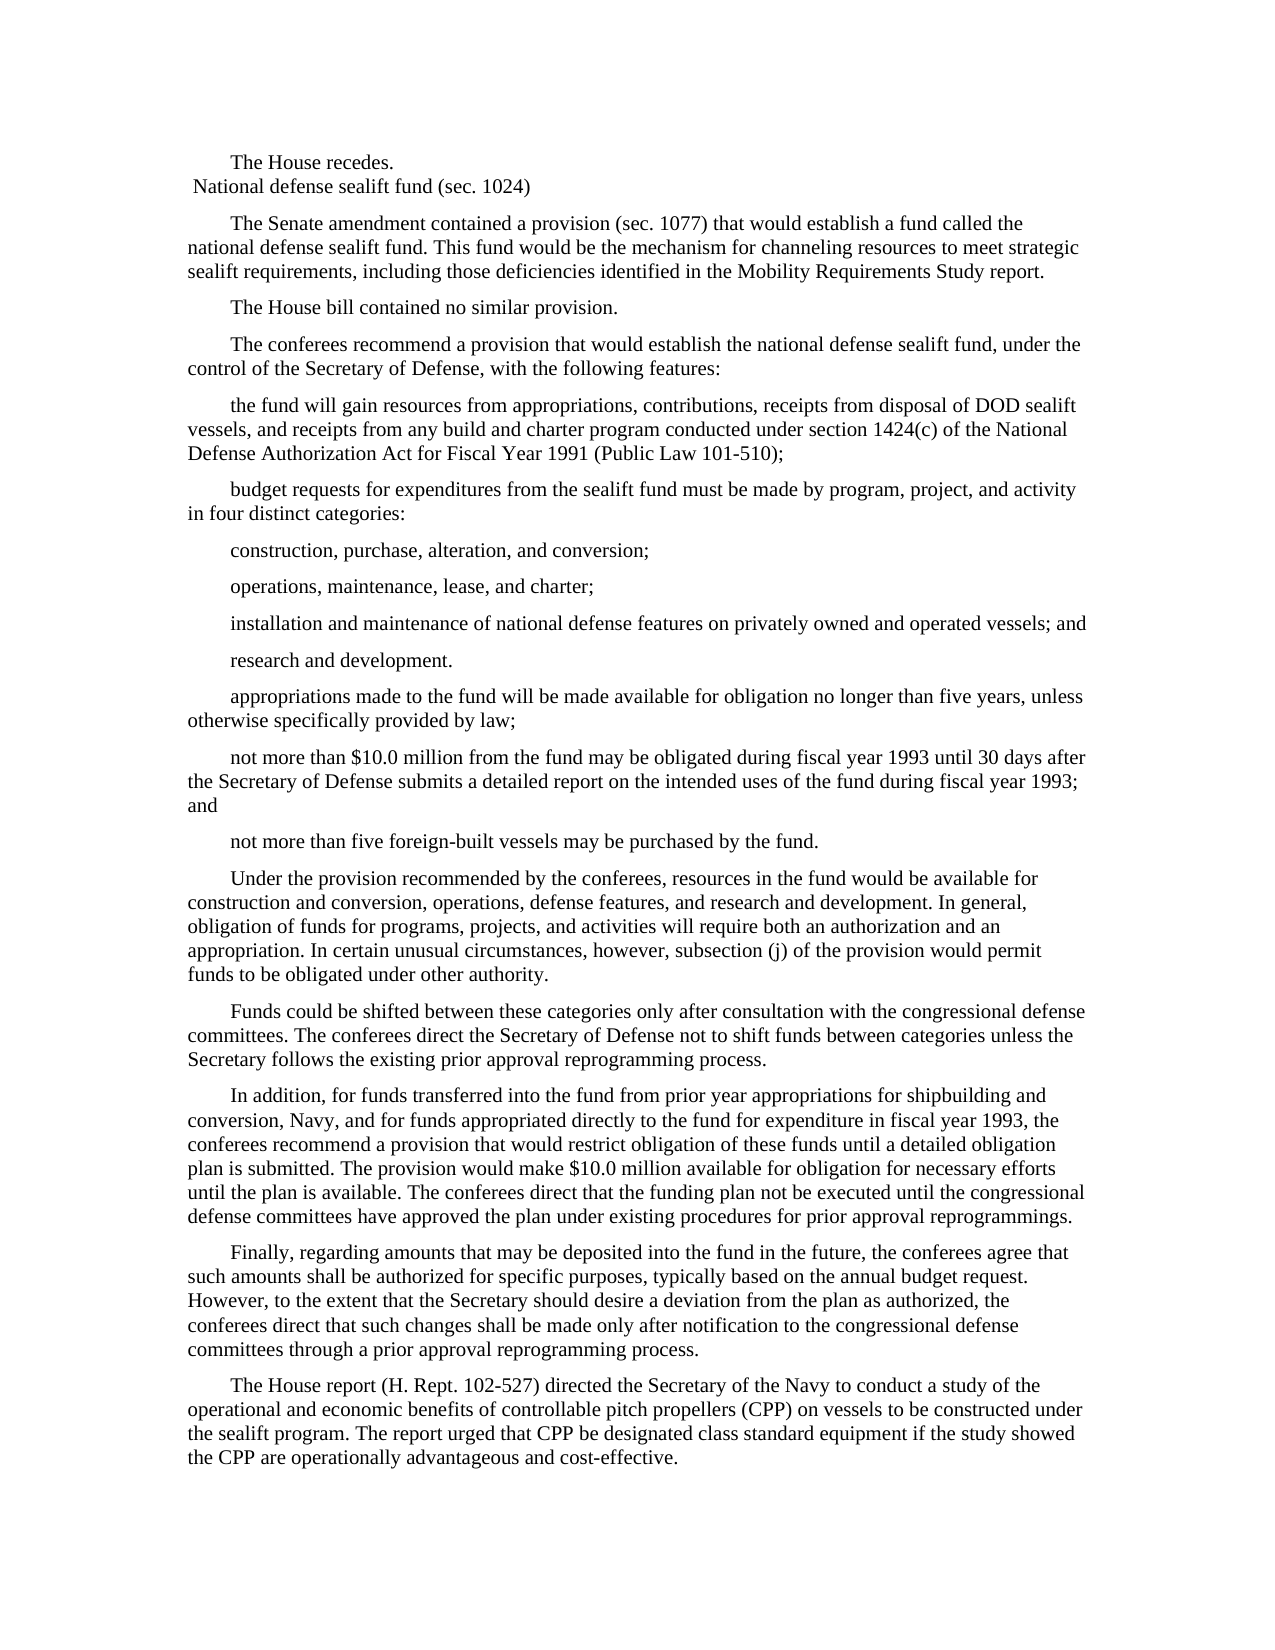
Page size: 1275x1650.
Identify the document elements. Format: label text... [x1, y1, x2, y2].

text the fund will gain resources from appropriations, contributions, receipts from disposal of DOD sealift vessels, and receipts from any build and charter program conducted under section 1424(c) of the National Defense Authorization Act for Fiscal Year 1991 (Public Law 101-510); [187, 392, 1087, 465]
text operations, maintenance, lease, and charter; [187, 574, 1087, 598]
text In addition, for funds transferred into the fund from prior year appropriations for shipbuilding and conversion, Navy, and for funds appropriated directly to the fund for expenditure in fiscal year 1993, the conferees recommend a provision that would restrict obligation of these funds until a detailed obligation plan is submitted. The provision would make $10.0 million available for obligation for necessary efforts until the plan is available. The conferees direct that the funding plan not be executed until the congressional defense committees have approved the plan under existing procedures for prior approval reprogrammings. [187, 1083, 1087, 1228]
text not more than $10.0 million from the fund may be obligated during fiscal year 1993 until 30 days after the Secretary of Defense submits a detailed report on the intended uses of the fund during fiscal year 1993; and [187, 745, 1087, 817]
text research and development. [187, 647, 1087, 672]
text Under the provision recommended by the conferees, resources in the fund would be available for construction and conversion, operations, defense features, and research and development. In general, obligation of funds for programs, projects, and activities will require both an authorization and an appropriation. In certain unusual circumstances, however, subsection (j) of the provision would permit funds to be obligated under other authority. [187, 866, 1087, 986]
text installation and maintenance of national defense features on privately owned and operated vessels; and [187, 611, 1087, 635]
text The House bill contained no similar provision. [187, 295, 1087, 319]
text Finally, regarding amounts that may be deposited into the fund in the future, the conferees agree that such amounts shall be authorized for specific purposes, typically based on the annual budget request. However, to the extent that the Secretary should desire a deviation from the plan as authorized, the conferees direct that such changes shall be made only after notification to the congressional defense committees through a prior approval reprogramming process. [187, 1240, 1087, 1361]
text National defense sealift fund (sec. 1024) [187, 174, 1087, 198]
text Funds could be shifted between these categories only after consultation with the congressional defense committees. The conferees direct the Secretary of Defense not to shift funds between categories unless the Secretary follows the existing prior approval reprogramming process. [187, 999, 1087, 1071]
text construction, purchase, alteration, and conversion; [187, 538, 1087, 562]
text appropriations made to the fund will be made available for obligation no longer than five years, unless otherwise specifically provided by law; [187, 684, 1087, 732]
text The conferees recommend a provision that would establish the national defense sealift fund, under the control of the Secretary of Defense, with the following features: [187, 332, 1087, 380]
text not more than five foreign-built vessels may be purchased by the fund. [187, 829, 1087, 853]
text The House report (H. Rept. 102-527) directed the Secretary of the Navy to conduct a study of the operational and economic benefits of controllable pitch propellers (CPP) on vessels to be constructed under the sealift program. The report urged that CPP be designated class standard equipment if the study showed the CPP are operationally advantageous and cost-effective. [187, 1373, 1087, 1469]
text The House recedes. [187, 150, 1087, 174]
text budget requests for expenditures from the sealift fund must be made by program, project, and activity in four distinct categories: [187, 477, 1087, 525]
text The Senate amendment contained a provision (sec. 1077) that would establish a fund called the national defense sealift fund. This fund would be the mechanism for channeling resources to meet strategic sealift requirements, including those deficiencies identified in the Mobility Requirements Study report. [187, 211, 1087, 283]
